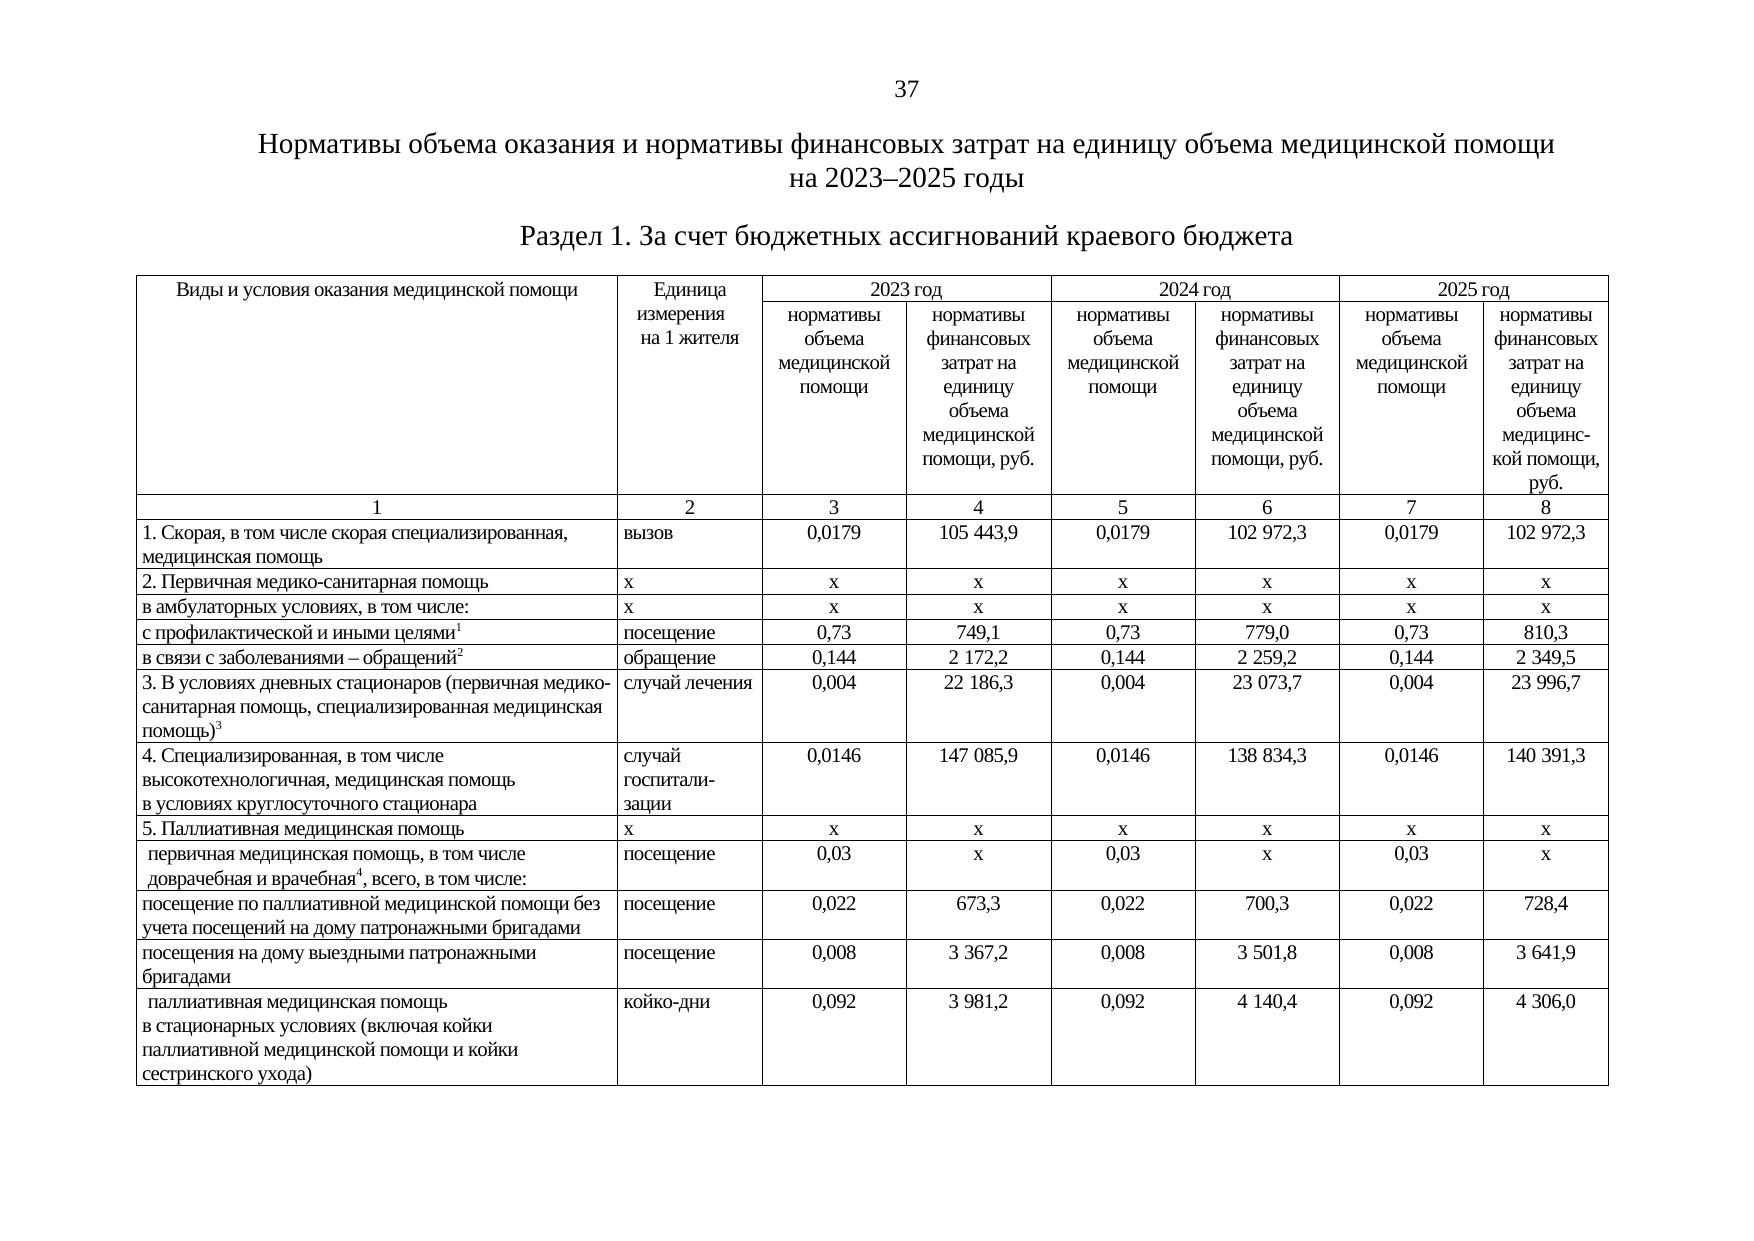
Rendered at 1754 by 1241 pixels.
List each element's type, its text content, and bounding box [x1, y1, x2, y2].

table_cell 140 391,3 [1484, 743, 1608, 815]
table_cell в связи с заболеваниями – обращений2 [137, 645, 617, 669]
table_cell 0,004 [1052, 670, 1195, 742]
table_cell 105 443,9 [907, 520, 1051, 568]
table_cell 0,092 [1052, 989, 1195, 1085]
table_cell 3. В условиях дневных стационаров (первичная медико-санитарная помощь, специализированная медицинская помощь)3 [137, 670, 617, 742]
table_cell х [618, 569, 762, 593]
table_cell 4 140,4 [1196, 989, 1339, 1085]
table_cell 673,3 [907, 891, 1051, 939]
table_cell 0,03 [1052, 841, 1195, 889]
table_cell 3 [763, 495, 906, 519]
table_cell х [1484, 841, 1608, 889]
table_cell в амбулаторных условиях, в том числе: [137, 595, 617, 618]
table_cell 147 085,9 [907, 743, 1051, 815]
table_cell х [618, 595, 762, 618]
table_cell 810,3 [1484, 620, 1608, 644]
table_cell 3 981,2 [907, 989, 1051, 1085]
table_header Единица измерения на 1 жителя [618, 276, 762, 494]
table_cell 0,092 [763, 989, 906, 1085]
table_cell х [763, 569, 906, 593]
table_cell посещение по паллиативной медицинской помощи без учета посещений на дому патронажными бригадами [137, 891, 617, 939]
table_header Виды и условия оказания медицинской помощи [137, 276, 617, 494]
table_cell 0,008 [763, 940, 906, 988]
table_cell 0,03 [1340, 841, 1483, 889]
table_cell х [1052, 816, 1195, 840]
table_cell х [1052, 569, 1195, 593]
table_cell 2. Первичная медико-санитарная помощь [137, 569, 617, 593]
table_cell 0,008 [1052, 940, 1195, 988]
table_cell 5. Паллиативная медицинская помощь [137, 816, 617, 840]
table_cell посещение [618, 841, 762, 889]
table_cell 0,008 [1340, 940, 1483, 988]
table_cell нормативы объема медицинской помощи [1052, 302, 1195, 494]
table_cell 0,022 [763, 891, 906, 939]
table_cell х [1484, 595, 1608, 618]
table_cell 0,004 [1340, 670, 1483, 742]
table_cell 102 972,3 [1484, 520, 1608, 568]
table_cell х [763, 595, 906, 618]
table_cell 7 [1340, 495, 1483, 519]
table_cell 0,0179 [763, 520, 906, 568]
table_cell 779,0 [1196, 620, 1339, 644]
table_cell 0,0179 [1052, 520, 1195, 568]
table_cell нормативы финансовых затрат на единицу объема медицинс-кой помощи, руб. [1484, 302, 1608, 494]
table_cell с профилактической и иными целями1 [137, 620, 617, 644]
table_cell паллиативная медицинская помощь в стационарных условиях (включая койки паллиативной медицинской помощи и койки сестринского ухода) [137, 989, 617, 1085]
table_cell 0,144 [1052, 645, 1195, 669]
table_cell вызов [618, 520, 762, 568]
text Нормативы объема оказания и нормативы финансовых затрат на единицу объема медицинской помощи [148, 127, 1665, 160]
table_cell посещение [618, 620, 762, 644]
table_cell 2 349,5 [1484, 645, 1608, 669]
table_cell х [907, 816, 1051, 840]
table_cell 0,144 [763, 645, 906, 669]
table_cell 4 [907, 495, 1051, 519]
table_cell 138 834,3 [1196, 743, 1339, 815]
table_cell 3 641,9 [1484, 940, 1608, 988]
table_cell 2 [618, 495, 762, 519]
table_cell х [1196, 595, 1339, 618]
table_cell 1 [137, 495, 617, 519]
table_cell нормативы финансовых затрат на единицу объема медицинской помощи, руб. [907, 302, 1051, 494]
table_cell посещение [618, 891, 762, 939]
table_cell обращение [618, 645, 762, 669]
table_cell 0,092 [1340, 989, 1483, 1085]
table_cell первичная медицинская помощь, в том числе доврачебная и врачебная4, всего, в том числе: [137, 841, 617, 889]
text Раздел 1. За счет бюджетных ассигнований краевого бюджета [148, 218, 1665, 251]
table_cell койко-дни [618, 989, 762, 1085]
table_cell 22 186,3 [907, 670, 1051, 742]
table_cell 3 367,2 [907, 940, 1051, 988]
table_cell х [1196, 841, 1339, 889]
table_header 2023 год [763, 276, 1051, 301]
table_cell 0,73 [763, 620, 906, 644]
table_cell х [1340, 595, 1483, 618]
table_cell х [618, 816, 762, 840]
table_cell 5 [1052, 495, 1195, 519]
table_cell 102 972,3 [1196, 520, 1339, 568]
table_cell 728,4 [1484, 891, 1608, 939]
table_cell 4. Специализированная, в том числе высокотехнологичная, медицинская помощь в условиях круглосуточного стационара [137, 743, 617, 815]
table_cell 700,3 [1196, 891, 1339, 939]
table_cell 749,1 [907, 620, 1051, 644]
table_cell посещение [618, 940, 762, 988]
table_cell 0,0146 [1052, 743, 1195, 815]
table_cell 0,022 [1052, 891, 1195, 939]
table_cell х [1196, 569, 1339, 593]
table_cell 0,0179 [1340, 520, 1483, 568]
table_cell нормативы объема медицинской помощи [1340, 302, 1483, 494]
table_header 2024 год [1052, 276, 1339, 301]
table_cell нормативы объема медицинской помощи [763, 302, 906, 494]
table_cell х [1052, 595, 1195, 618]
table_cell 0,004 [763, 670, 906, 742]
table_cell 0,0146 [763, 743, 906, 815]
table_cell 3 501,8 [1196, 940, 1339, 988]
table_cell х [1340, 816, 1483, 840]
table_cell 6 [1196, 495, 1339, 519]
table_cell х [907, 595, 1051, 618]
table_cell 0,022 [1340, 891, 1483, 939]
table_cell 0,73 [1052, 620, 1195, 644]
text на 2023–2025 годы [148, 160, 1665, 194]
table_cell 0,0146 [1340, 743, 1483, 815]
table_cell х [1484, 569, 1608, 593]
table_cell х [1196, 816, 1339, 840]
table_cell х [907, 569, 1051, 593]
table_cell 1. Скорая, в том числе скорая специализированная, медицинская помощь [137, 520, 617, 568]
table_cell 4 306,0 [1484, 989, 1608, 1085]
table_cell 8 [1484, 495, 1608, 519]
table_cell нормативы финансовых затрат на единицу объема медицинской помощи, руб. [1196, 302, 1339, 494]
table_cell х [907, 841, 1051, 889]
table_cell х [1340, 569, 1483, 593]
table_cell 23 073,7 [1196, 670, 1339, 742]
table_cell 0,73 [1340, 620, 1483, 644]
table_cell случай госпитали-зации [618, 743, 762, 815]
table_cell х [1484, 816, 1608, 840]
table_header 2025 год [1340, 276, 1608, 301]
table_cell посещения на дому выездными патронажными бригадами [137, 940, 617, 988]
table_cell 23 996,7 [1484, 670, 1608, 742]
table_cell 0,03 [763, 841, 906, 889]
table_cell 2 259,2 [1196, 645, 1339, 669]
table_cell 2 172,2 [907, 645, 1051, 669]
table_cell х [763, 816, 906, 840]
table_cell 0,144 [1340, 645, 1483, 669]
table_cell случай лечения [618, 670, 762, 742]
